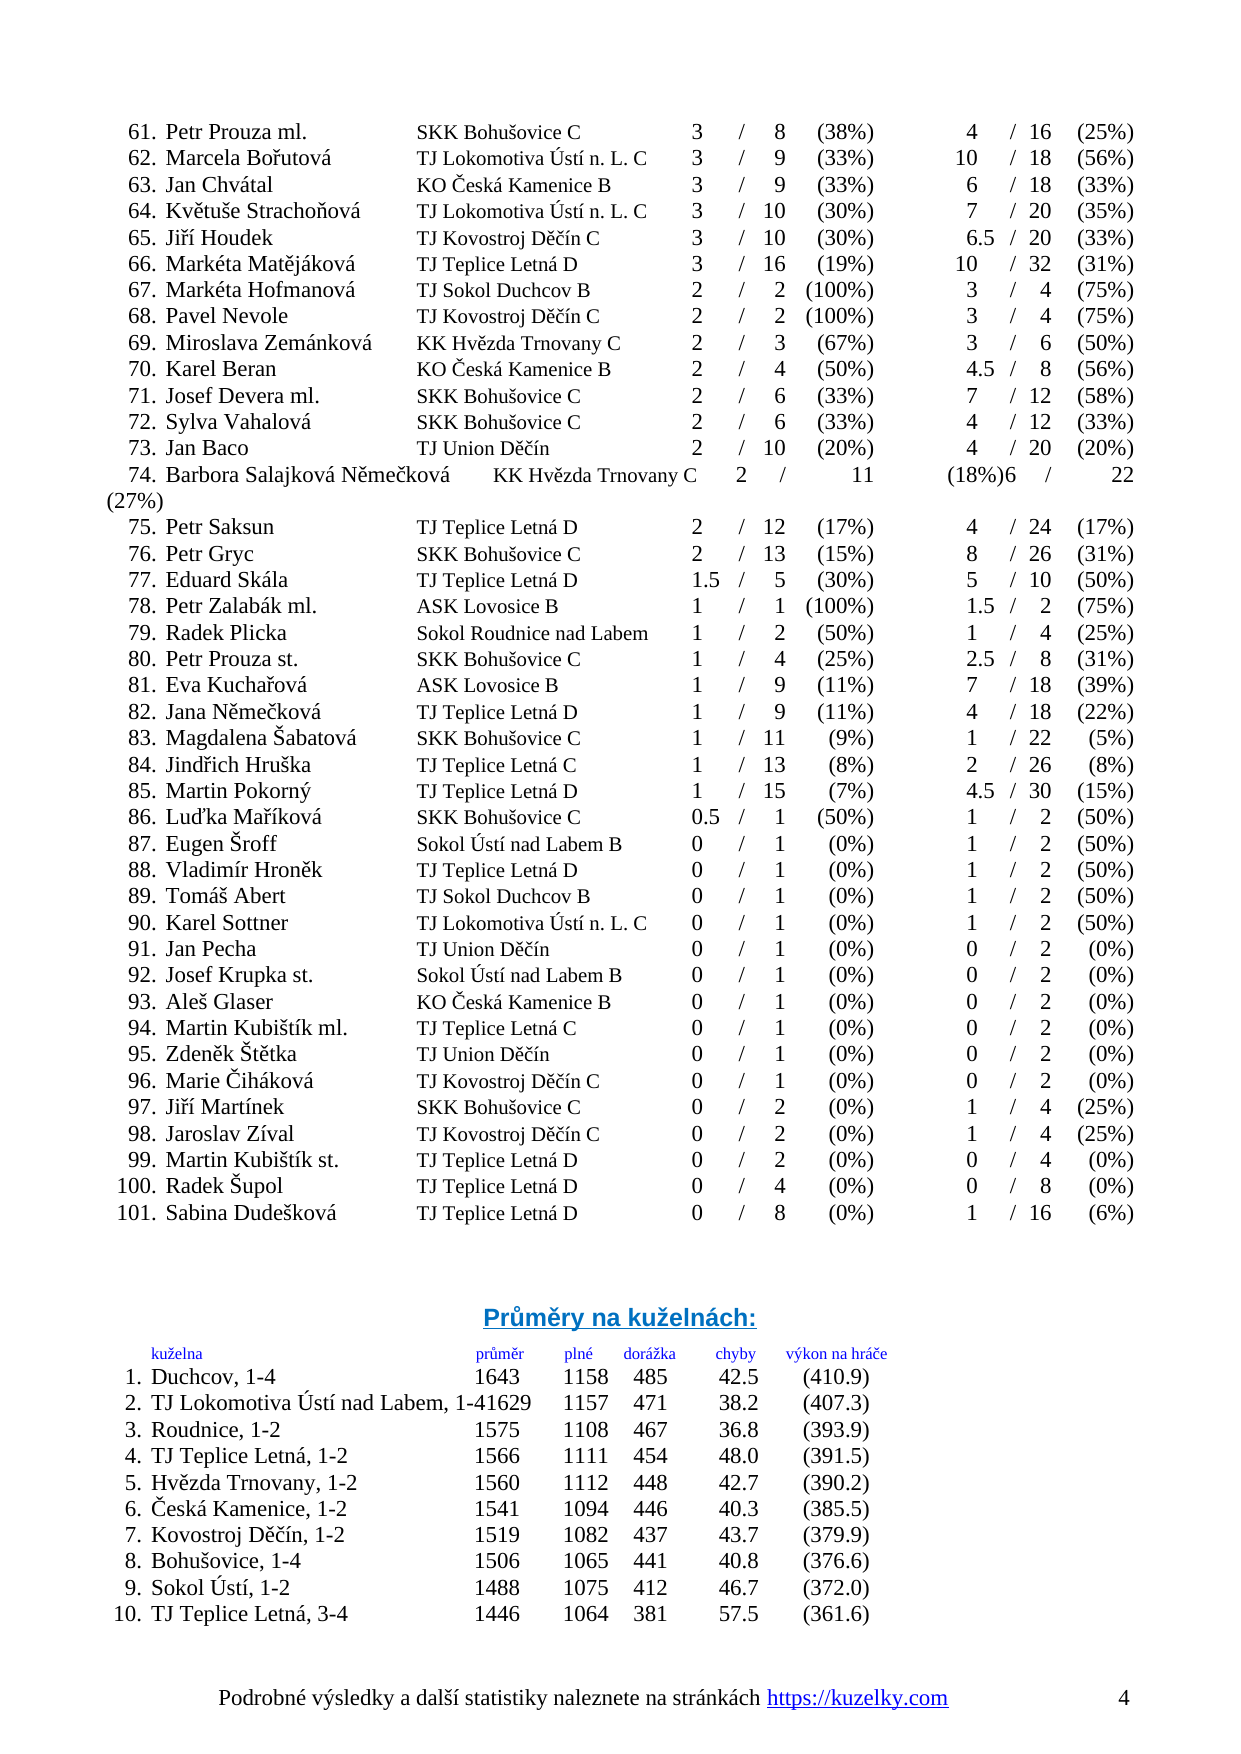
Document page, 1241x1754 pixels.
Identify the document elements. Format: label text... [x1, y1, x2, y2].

text 76. Petr Gryc SKK Bohušovice C 2 / 13 (15%) 8 / 26 (31%) [106, 540, 1134, 566]
text 81. Eva Kuchařová ASK Lovosice B 1 / 9 (11%) 7 / 18 (39%) [106, 672, 1134, 698]
text 73. Jan Baco TJ Union Děčín 2 / 10 (20%) 4 / 20 (20%) [106, 434, 1134, 461]
text 5. Hvězda Trnovany, 1-2 1560 1112 448 42.7 (390.2) [106, 1468, 1134, 1495]
text 6. Česká Kamenice, 1-2 1541 1094 446 40.3 (385.5) [106, 1495, 1134, 1521]
text 79. Radek Plicka Sokol Roudnice nad Labem 1 / 2 (50%) 1 / 4 (25%) [106, 619, 1134, 645]
text 3. Roudnice, 1-2 1575 1108 467 36.8 (393.9) [106, 1416, 1134, 1442]
text 80. Petr Prouza st. SKK Bohušovice C 1 / 4 (25%) 2.5 / 8 (31%) [106, 645, 1134, 672]
text 66. Markéta Matějáková TJ Teplice Letná D 3 / 16 (19%) 10 / 32 (31%) [106, 250, 1134, 276]
text kuželna průměr plné dorážka chyby výkon na hráče [106, 1344, 1134, 1363]
text 78. Petr Zalabák ml. ASK Lovosice B 1 / 1 (100%) 1.5 / 2 (75%) [106, 592, 1134, 619]
text 72. Sylva Vahalová SKK Bohušovice C 2 / 6 (33%) 4 / 12 (33%) [106, 408, 1134, 434]
text 64. Květuše Strachoňová TJ Lokomotiva Ústí n. L. C 3 / 10 (30%) 7 / 20 (35%) [106, 197, 1134, 223]
text 88. Vladimír Hroněk TJ Teplice Letná D 0 / 1 (0%) 1 / 2 (50%) [106, 856, 1134, 882]
text 2. TJ Lokomotiva Ústí nad Labem, 1-4 1629 1157 471 38.2 (407.3) [106, 1389, 1134, 1416]
text 95. Zdeněk Štětka TJ Union Děčín 0 / 1 (0%) 0 / 2 (0%) [106, 1041, 1134, 1067]
text Průměry na kuželnách: [94, 1303, 1145, 1331]
text 89. Tomáš Abert TJ Sokol Duchcov B 0 / 1 (0%) 1 / 2 (50%) [106, 882, 1134, 909]
text 85. Martin Pokorný TJ Teplice Letná D 1 / 15 (7%) 4.5 / 30 (15%) [106, 777, 1134, 803]
text 4. TJ Teplice Letná, 1-2 1566 1111 454 48.0 (391.5) [106, 1442, 1134, 1468]
text 8. Bohušovice, 1-4 1506 1065 441 40.8 (376.6) [106, 1548, 1134, 1574]
text 69. Miroslava Zemánková KK Hvězda Trnovany C 2 / 3 (67%) 3 / 6 (50%) [106, 329, 1134, 355]
text 71. Josef Devera ml. SKK Bohušovice C 2 / 6 (33%) 7 / 12 (58%) [106, 382, 1134, 408]
text 91. Jan Pecha TJ Union Děčín 0 / 1 (0%) 0 / 2 (0%) [106, 935, 1134, 961]
text 10. TJ Teplice Letná, 3-4 1446 1064 381 57.5 (361.6) [106, 1600, 1134, 1627]
text 92. Josef Krupka st. Sokol Ústí nad Labem B 0 / 1 (0%) 0 / 2 (0%) [106, 961, 1134, 988]
text 100. Radek Šupol TJ Teplice Letná D 0 / 4 (0%) 0 / 8 (0%) [106, 1172, 1134, 1199]
text 98. Jaroslav Zíval TJ Kovostroj Děčín C 0 / 2 (0%) 1 / 4 (25%) [106, 1119, 1134, 1146]
text 94. Martin Kubištík ml. TJ Teplice Letná C 0 / 1 (0%) 0 / 2 (0%) [106, 1014, 1134, 1041]
text 68. Pavel Nevole TJ Kovostroj Děčín C 2 / 2 (100%) 3 / 4 (75%) [106, 303, 1134, 329]
text 86. Luďka Maříková SKK Bohušovice C 0.5 / 1 (50%) 1 / 2 (50%) [106, 803, 1134, 830]
text 97. Jiří Martínek SKK Bohušovice C 0 / 2 (0%) 1 / 4 (25%) [106, 1093, 1134, 1119]
text 62. Marcela Bořutová TJ Lokomotiva Ústí n. L. C 3 / 9 (33%) 10 / 18 (56%) [106, 144, 1134, 171]
text 63. Jan Chvátal KO Česká Kamenice B 3 / 9 (33%) 6 / 18 (33%) [106, 171, 1134, 197]
text 67. Markéta Hofmanová TJ Sokol Duchcov B 2 / 2 (100%) 3 / 4 (75%) [106, 276, 1134, 303]
text 75. Petr Saksun TJ Teplice Letná D 2 / 12 (17%) 4 / 24 (17%) [106, 513, 1134, 540]
text 77. Eduard Skála TJ Teplice Letná D 1.5 / 5 (30%) 5 / 10 (50%) [106, 566, 1134, 592]
text 90. Karel Sottner TJ Lokomotiva Ústí n. L. C 0 / 1 (0%) 1 / 2 (50%) [106, 909, 1134, 935]
text 61. Petr Prouza ml. SKK Bohušovice C 3 / 8 (38%) 4 / 16 (25%) [106, 118, 1134, 144]
text 9. Sokol Ústí, 1-2 1488 1075 412 46.7 (372.0) [106, 1574, 1134, 1600]
text 82. Jana Němečková TJ Teplice Letná D 1 / 9 (11%) 4 / 18 (22%) [106, 698, 1134, 724]
text 1. Duchcov, 1-4 1643 1158 485 42.5 (410.9) [106, 1363, 1134, 1389]
text 65. Jiří Houdek TJ Kovostroj Děčín C 3 / 10 (30%) 6.5 / 20 (33%) [106, 223, 1134, 250]
text 99. Martin Kubištík st. TJ Teplice Letná D 0 / 2 (0%) 0 / 4 (0%) [106, 1146, 1134, 1172]
text 101. Sabina Dudešková TJ Teplice Letná D 0 / 8 (0%) 1 / 16 (6%) [106, 1199, 1134, 1225]
text 96. Marie Čiháková TJ Kovostroj Děčín C 0 / 1 (0%) 0 / 2 (0%) [106, 1067, 1134, 1093]
text 84. Jindřich Hruška TJ Teplice Letná C 1 / 13 (8%) 2 / 26 (8%) [106, 751, 1134, 777]
text 74. Barbora Salajková Němečková KK Hvězda Trnovany C 2 / 11 (18%) 6 / 22 (27%) [106, 461, 1134, 513]
text 70. Karel Beran KO Česká Kamenice B 2 / 4 (50%) 4.5 / 8 (56%) [106, 355, 1134, 382]
text 87. Eugen Šroff Sokol Ústí nad Labem B 0 / 1 (0%) 1 / 2 (50%) [106, 830, 1134, 856]
text 83. Magdalena Šabatová SKK Bohušovice C 1 / 11 (9%) 1 / 22 (5%) [106, 724, 1134, 751]
text 7. Kovostroj Děčín, 1-2 1519 1082 437 43.7 (379.9) [106, 1521, 1134, 1548]
text 93. Aleš Glaser KO Česká Kamenice B 0 / 1 (0%) 0 / 2 (0%) [106, 988, 1134, 1014]
